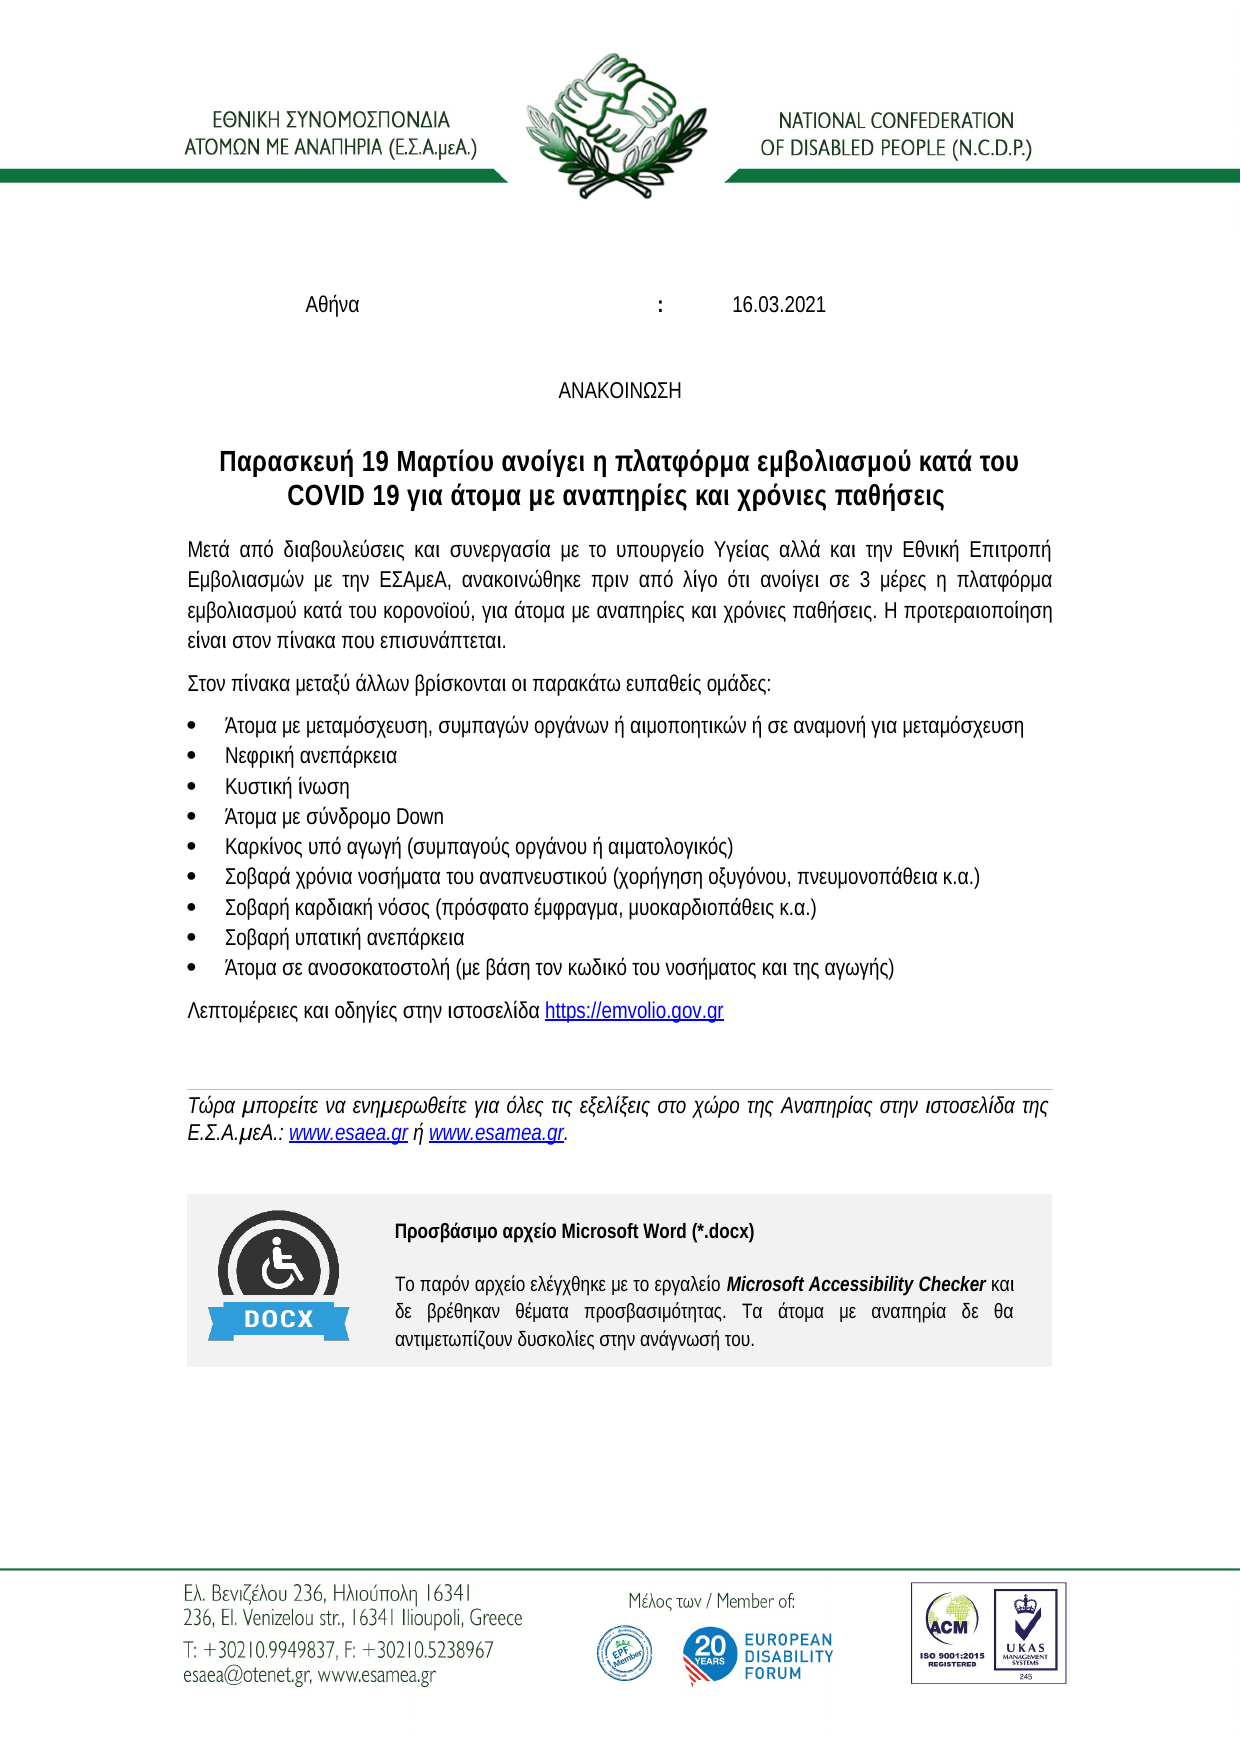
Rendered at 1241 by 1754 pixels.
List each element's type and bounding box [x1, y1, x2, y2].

picture [203, 1200, 354, 1351]
picture [0, 0, 1240, 237]
picture [0, 1556, 1240, 1738]
